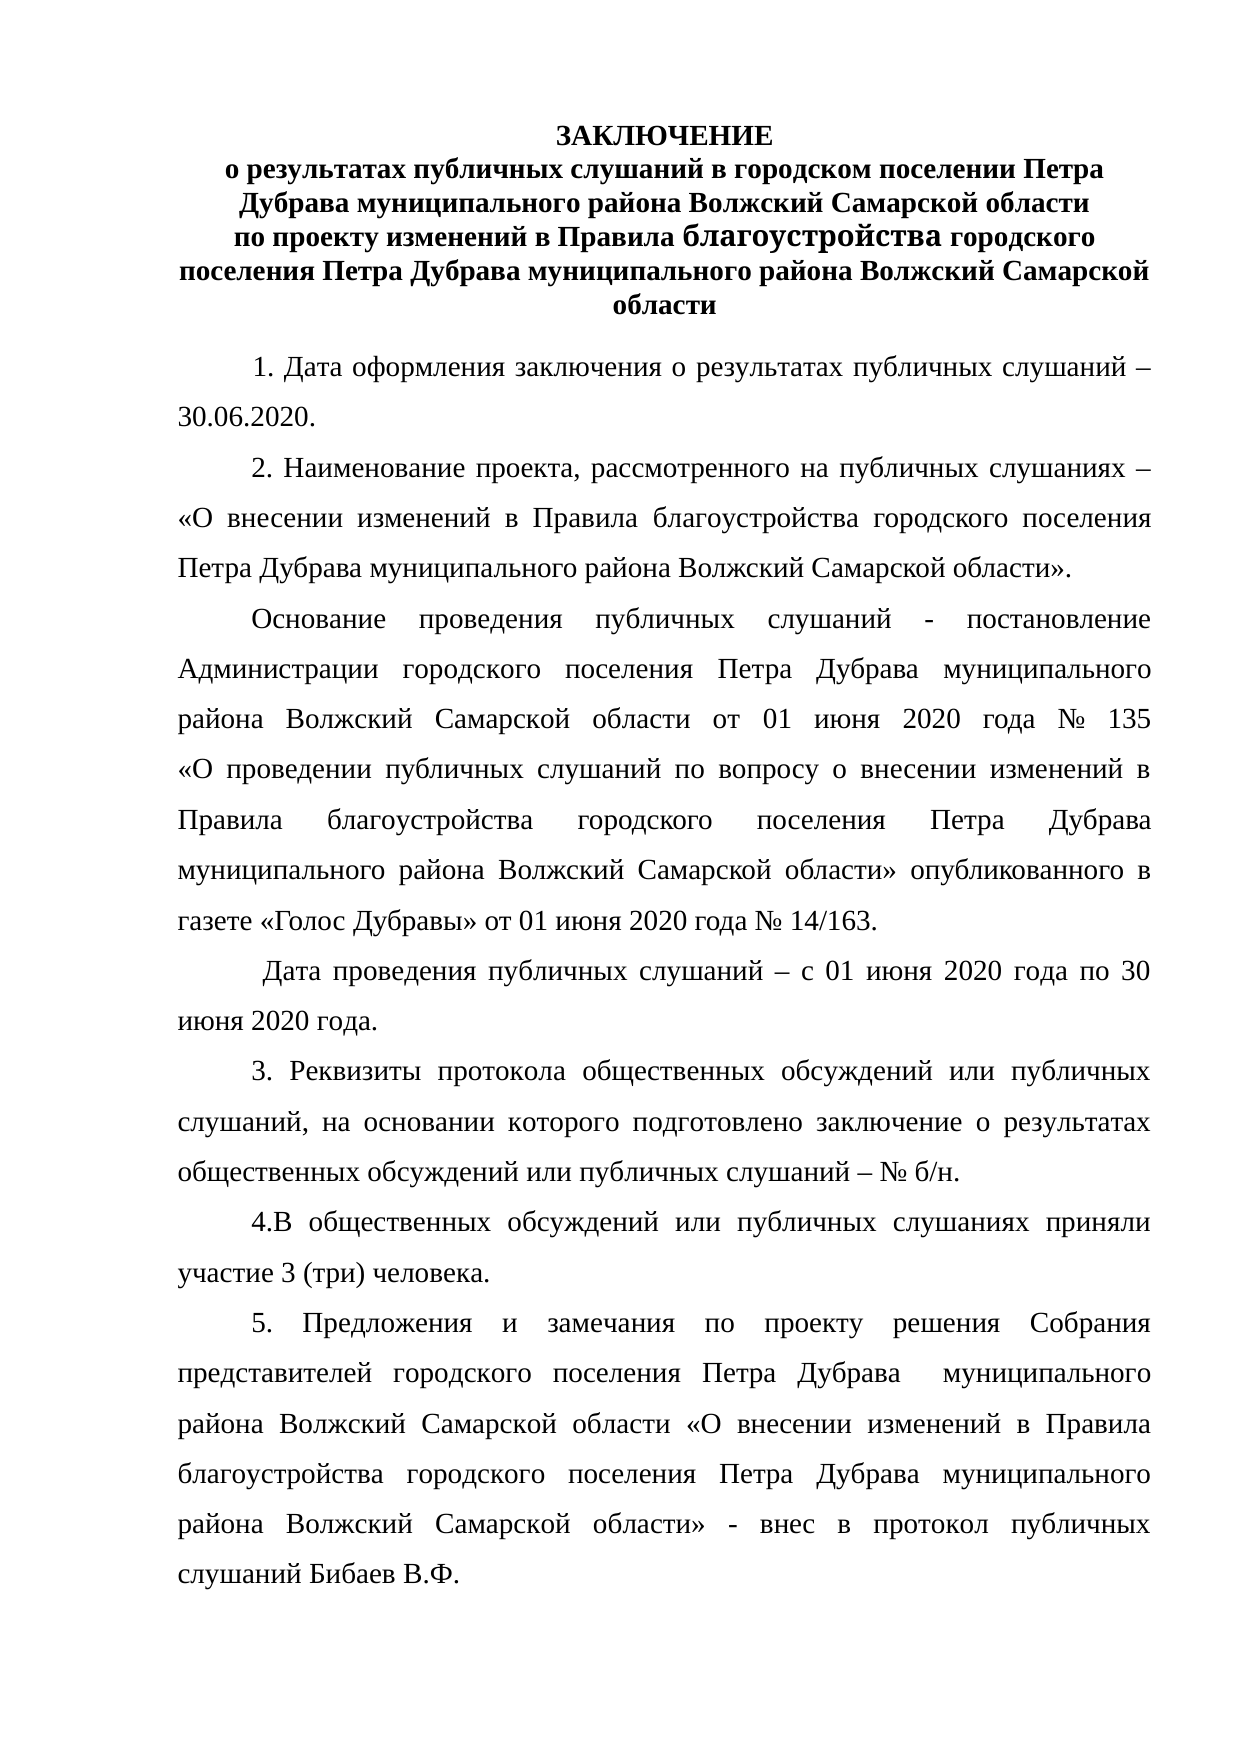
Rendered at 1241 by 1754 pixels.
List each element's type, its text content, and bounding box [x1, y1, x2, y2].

text 5. Предложения и замечания по проекту решения Собрания представителей городского поселения Петра Дубрава муниципального района Волжский Самарской области «О внесении изменений в Правила благоустройства городского поселения Петра Дубрава муниципального района Волжский Самарской области» - внес в протокол публичных слушаний Бибаев В.Ф. [177, 1305, 1152, 1590]
text 1. Дата оформления заключения о результатах публичных слушаний – 30.06.2020. [177, 349, 1152, 433]
text Дата проведения публичных слушаний – с 01 июня 2020 года по 30 июня 2020 года. [177, 953, 1152, 1037]
text 2. Наименование проекта, рассмотренного на публичных слушаниях – «О внесении изменений в Правила благоустройства городского поселения Петра Дубрава муниципального района Волжский Самарской области». [177, 450, 1152, 584]
text 4.В общественных обсуждений или публичных слушаниях приняли участие 3 (три) человека. [177, 1204, 1152, 1288]
text Основание проведения публичных слушаний - постановление Администрации городского поселения Петра Дубрава муниципального района Волжский Самарской области от 01 июня 2020 года № 135 «О проведении публичных слушаний по вопросу о внесении изменений в Правила благоустройства городского поселения Петра Дубрава муниципального района Волжский Самарской области» опубликованного в газете «Голос Дубравы» от 01 июня 2020 года № 14/163. [177, 601, 1152, 936]
text ЗАКЛЮЧЕНИЕ [177, 118, 1152, 152]
subtitle о результатах публичных слушаний в городском поселении Петра Дубрава муниципального района Волжский Самарской области [177, 152, 1152, 219]
subtitle по проекту изменений в Правила благоустройства городского поселения Петра Дубрава муниципального района Волжский Самарской области [177, 219, 1152, 320]
text 3. Реквизиты протокола общественных обсуждений или публичных слушаний, на основании которого подготовлено заключение о результатах общественных обсуждений или публичных слушаний – № б/н. [177, 1053, 1152, 1188]
